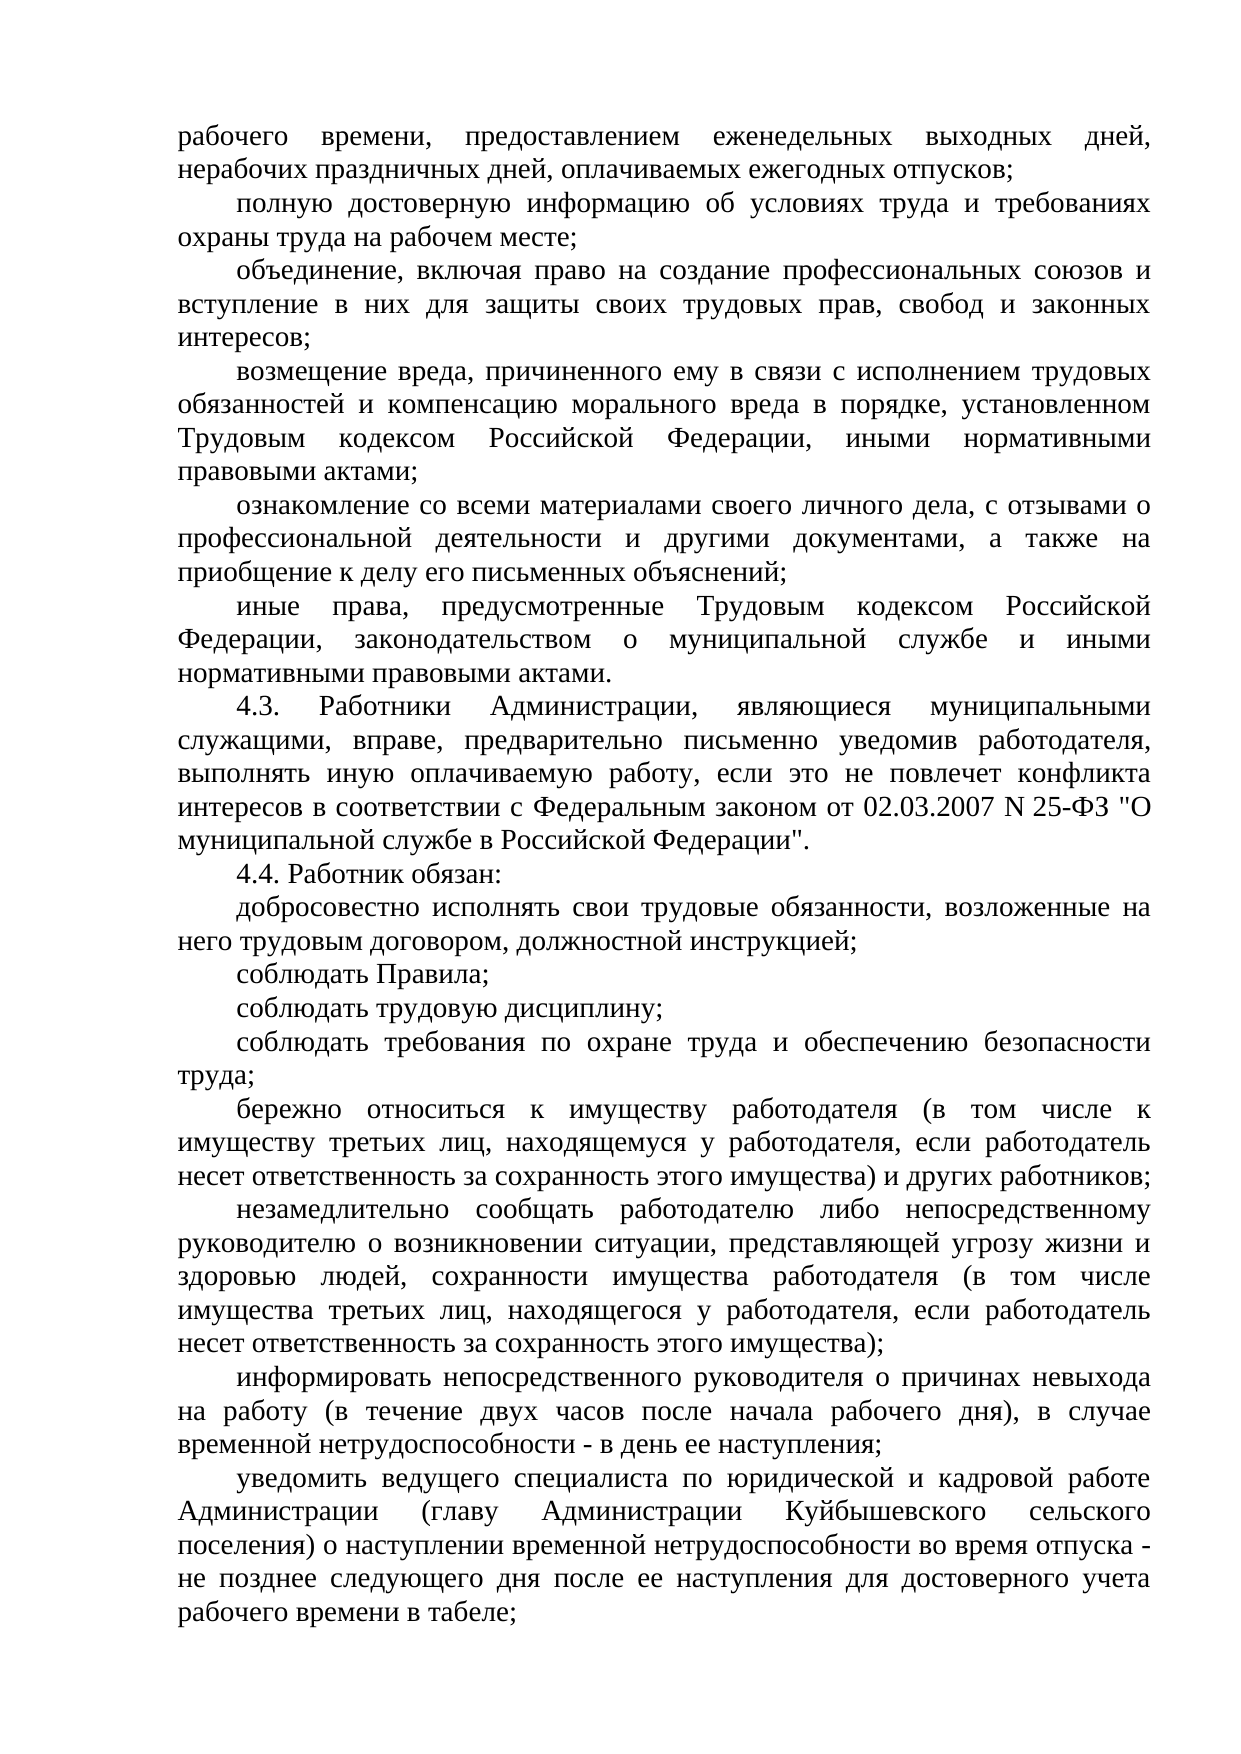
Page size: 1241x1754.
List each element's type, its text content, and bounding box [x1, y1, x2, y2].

text ознакомление со всеми материалами своего личного дела, с отзывами о профессиональной деятельности и другими документами, а также на приобщение к делу его письменных объяснений; [177, 487, 1152, 588]
text объединение, включая право на создание профессиональных союзов и вступление в них для защиты своих трудовых прав, свобод и законных интересов; [177, 252, 1152, 353]
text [177, 118, 1152, 185]
text 4.3. Работники Администрации, являющиеся муниципальными служащими, вправе, предварительно письменно уведомив работодателя, выполнять иную оплачиваемую работу, если это не повлечет конфликта интересов в соответствии с Федеральным законом от 02.03.2007 N 25-ФЗ "О муниципальной службе в Российской Федерации". [177, 688, 1152, 856]
text полную достоверную информацию об условиях труда и требованиях охраны труда на рабочем месте; [177, 185, 1152, 252]
text 4.4. Работник обязан: [177, 856, 1152, 889]
text соблюдать требования по охране труда и обеспечению безопасности труда; [177, 1024, 1152, 1091]
text иные права, предусмотренные Трудовым кодексом Российской Федерации, законодательством о муниципальной службе и иными нормативными правовыми актами. [177, 588, 1152, 688]
text незамедлительно сообщать работодателю либо непосредственному руководителю о возникновении ситуации, представляющей угрозу жизни и здоровью людей, сохранности имущества работодателя (в том числе имущества третьих лиц, находящегося у работодателя, если работодатель несет ответственность за сохранность этого имущества); [177, 1191, 1152, 1359]
text соблюдать Правила; [177, 957, 1152, 990]
text добросовестно исполнять свои трудовые обязанности, возложенные на него трудовым договором, должностной инструкцией; [177, 889, 1152, 957]
text бережно относиться к имуществу работодателя (в том числе к имуществу третьих лиц, находящемуся у работодателя, если работодатель несет ответственность за сохранность этого имущества) и других работников; [177, 1091, 1152, 1191]
text возмещение вреда, причиненного ему в связи с исполнением трудовых обязанностей и компенсацию морального вреда в порядке, установленном Трудовым кодексом Российской Федерации, иными нормативными правовыми актами; [177, 353, 1152, 487]
text уведомить ведущего специалиста по юридической и кадровой работе Администрации (главу Администрации Куйбышевского сельского поселения) о наступлении временной нетрудоспособности во время отпуска - не позднее следующего дня после ее наступления для достоверного учета рабочего времени в табеле; [177, 1460, 1152, 1627]
text информировать непосредственного руководителя о причинах невыхода на работу (в течение двух часов после начала рабочего дня), в случае временной нетрудоспособности - в день ее наступления; [177, 1359, 1152, 1460]
text соблюдать трудовую дисциплину; [177, 990, 1152, 1024]
